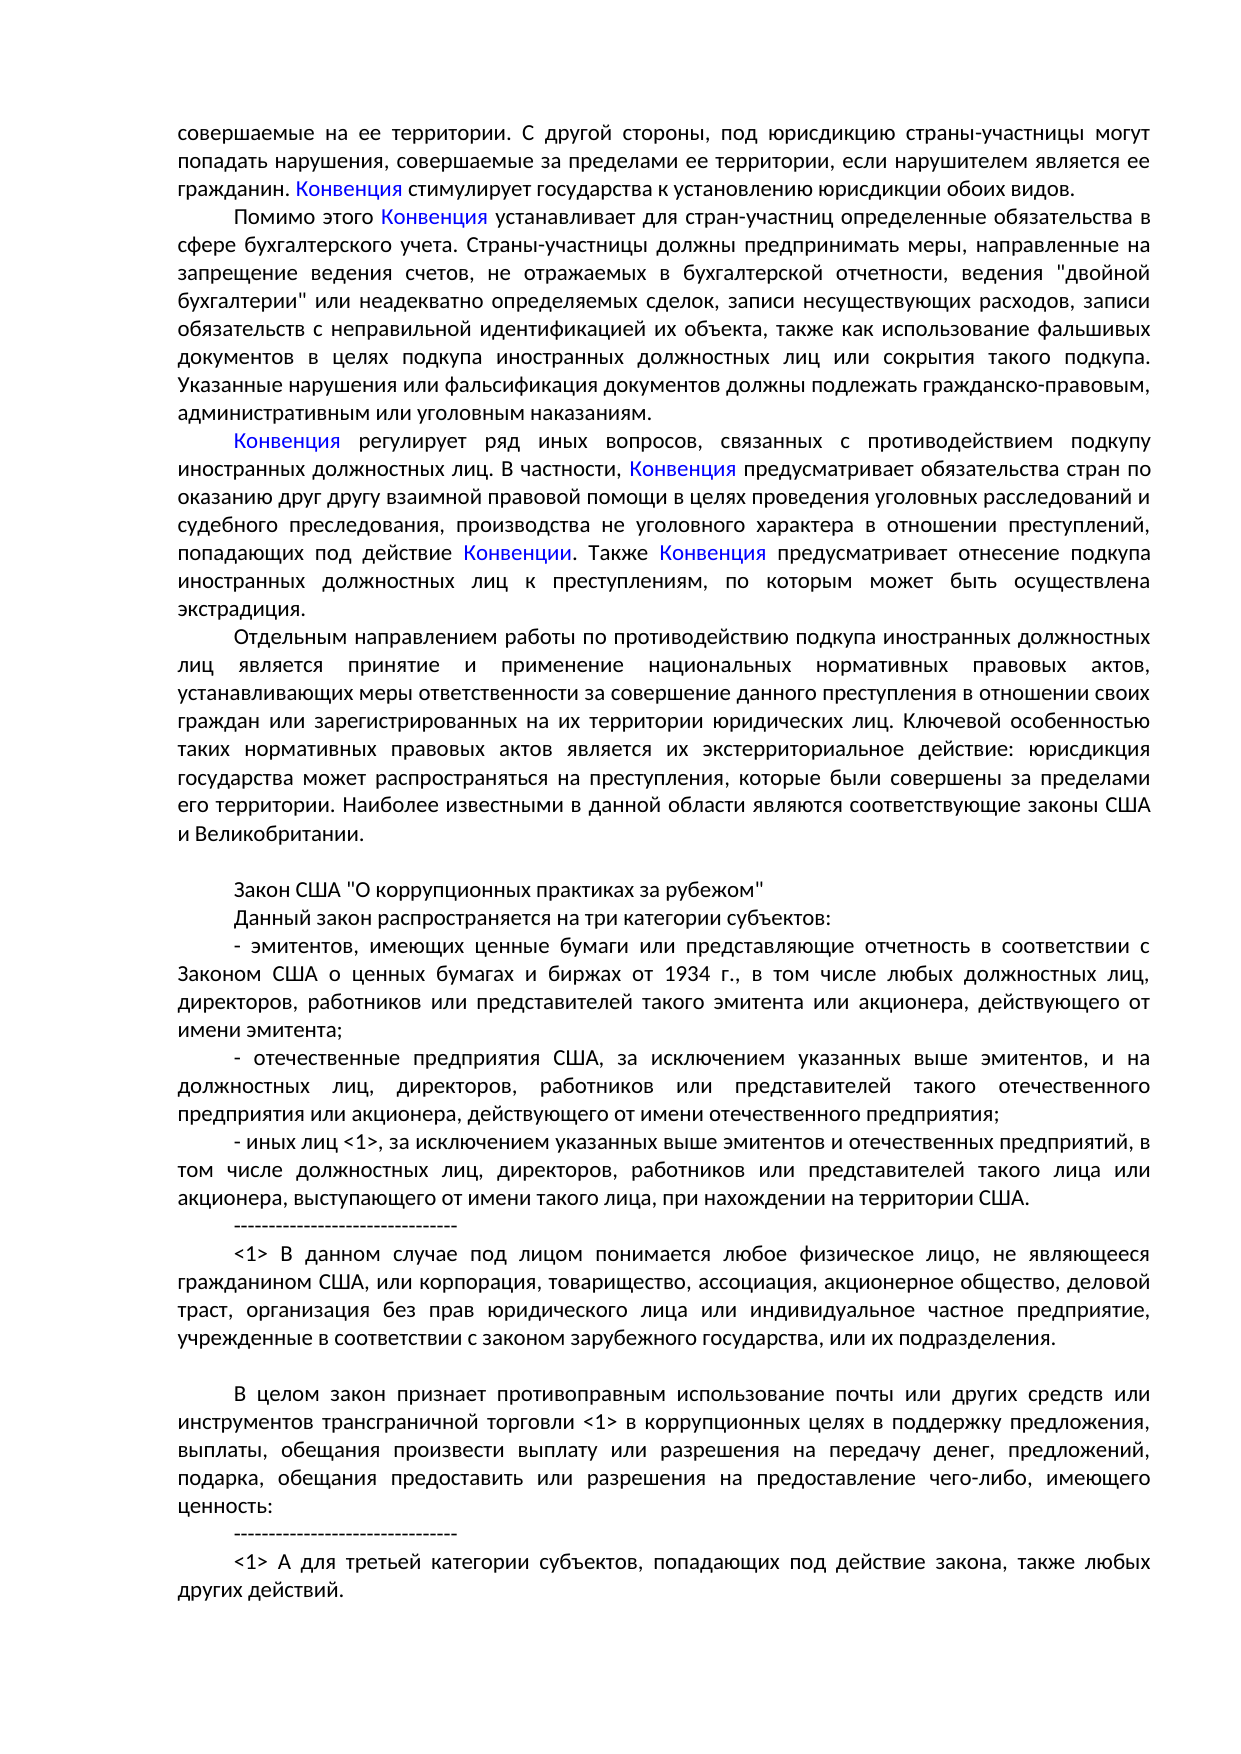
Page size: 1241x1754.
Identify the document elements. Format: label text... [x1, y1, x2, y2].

text Отдельным направлением работы по противодействию подкупа иностранных должностных лиц является принятие и применение национальных нормативных правовых актов, устанавливающих меры ответственности за совершение данного преступления в отношении своих граждан или зарегистрированных на их территории юридических лиц. Ключевой особенностью таких нормативных правовых актов является их экстерриториальное действие: юрисдикция государства может распространяться на преступления, которые были совершены за пределами его территории. Наиболее известными в данной области являются соответствующие законы США и Великобритании. [177, 622, 1152, 847]
text <1> А для третьей категории субъектов, попадающих под действие закона, также любых других действий. [177, 1547, 1152, 1603]
text Закон США "О коррупционных практиках за рубежом" [177, 875, 1152, 903]
text Конвенция регулирует ряд иных вопросов, связанных с противодействием подкупу иностранных должностных лиц. В частности, Конвенция предусматривает обязательства стран по оказанию друг другу взаимной правовой помощи в целях проведения уголовных расследований и судебного преследования, производства не уголовного характера в отношении преступлений, попадающих под действие Конвенции. Также Конвенция предусматривает отнесение подкупа иностранных должностных лиц к преступлениям, по которым может быть осуществлена экстрадиция. [177, 426, 1152, 622]
text - эмитентов, имеющих ценные бумаги или представляющие отчетность в соответствии с Законом США о ценных бумагах и биржах от 1934 г., в том числе любых должностных лиц, директоров, работников или представителей такого эмитента или акционера, действующего от имени эмитента; [177, 931, 1152, 1043]
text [177, 118, 1152, 202]
text <1> В данном случае под лицом понимается любое физическое лицо, не являющееся гражданином США, или корпорация, товарищество, ассоциация, акционерное общество, деловой траст, организация без прав юридического лица или индивидуальное частное предприятие, учрежденные в соответствии с законом зарубежного государства, или их подразделения. [177, 1239, 1152, 1351]
text Помимо этого Конвенция устанавливает для стран-участниц определенные обязательства в сфере бухгалтерского учета. Страны-участницы должны предпринимать меры, направленные на запрещение ведения счетов, не отражаемых в бухгалтерской отчетности, ведения "двойной бухгалтерии" или неадекватно определяемых сделок, записи несуществующих расходов, записи обязательств с неправильной идентификацией их объекта, также как использование фальшивых документов в целях подкупа иностранных должностных лиц или сокрытия такого подкупа. Указанные нарушения или фальсификация документов должны подлежать гражданско-правовым, административным или уголовным наказаниям. [177, 202, 1152, 426]
text Данный закон распространяется на три категории субъектов: [177, 903, 1152, 931]
text - отечественные предприятия США, за исключением указанных выше эмитентов, и на должностных лиц, директоров, работников или представителей такого отечественного предприятия или акционера, действующего от имени отечественного предприятия; [177, 1043, 1152, 1127]
text -------------------------------- [177, 1211, 1152, 1239]
text - иных лиц <1>, за исключением указанных выше эмитентов и отечественных предприятий, в том числе должностных лиц, директоров, работников или представителей такого лица или акционера, выступающего от имени такого лица, при нахождении на территории США. [177, 1127, 1152, 1211]
text -------------------------------- [177, 1519, 1152, 1547]
text В целом закон признает противоправным использование почты или других средств или инструментов трансграничной торговли <1> в коррупционных целях в поддержку предложения, выплаты, обещания произвести выплату или разрешения на передачу денег, предложений, подарка, обещания предоставить или разрешения на предоставление чего-либо, имеющего ценность: [177, 1379, 1152, 1519]
